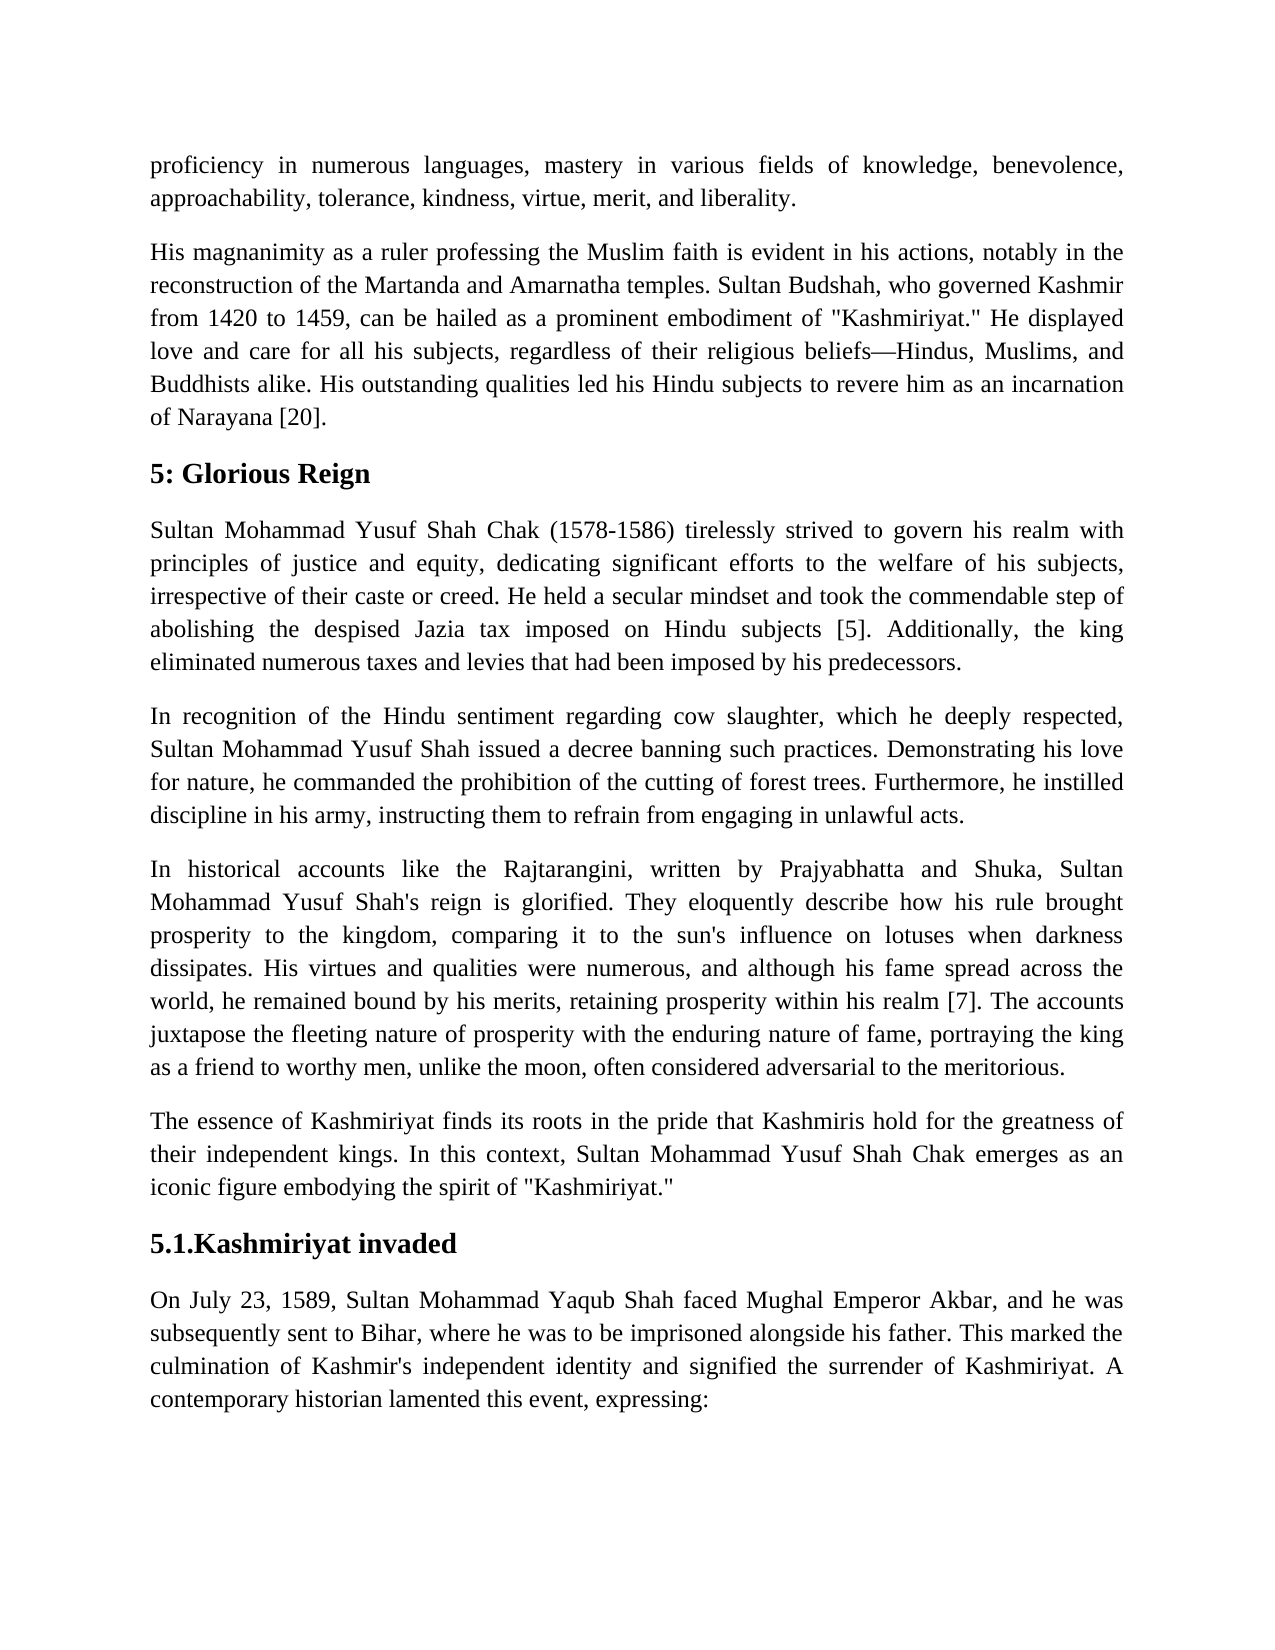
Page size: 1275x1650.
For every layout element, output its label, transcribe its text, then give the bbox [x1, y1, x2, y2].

text On July 23, 1589, Sultan Mohammad Yaqub Shah faced Mughal Emperor Akbar, and he was subsequently sent to Bihar, where he was to be imprisoned alongside his father. This marked the culmination of Kashmir's independent identity and signified the surrender of Kashmiriyat. A contemporary historian lamented this event, expressing: [150, 1285, 1125, 1413]
text In recognition of the Hindu sentiment regarding cow slaughter, which he deeply respected, Sultan Mohammad Yusuf Shah issued a decree banning such practices. Demonstrating his love for nature, he commanded the prohibition of the cutting of forest trees. Furthermore, he instilled discipline in his army, instructing them to refrain from engaging in unlawful acts. [150, 701, 1125, 829]
text In historical accounts like the Rajtarangini, written by Prajyabhatta and Shuka, Sultan Mohammad Yusuf Shah's reign is glorified. They eloquently describe how his rule brought prosperity to the kingdom, comparing it to the sun's influence on lotuses when darkness dissipates. His virtues and qualities were numerous, and although his fame spread across the world, he remained bound by his merits, retaining prosperity within his realm [7]. The accounts juxtapose the fleeting nature of prosperity with the enduring nature of fame, portraying the king as a friend to worthy men, unlike the moon, often considered adversarial to the meritorious. [150, 854, 1125, 1081]
text Sultan Mohammad Yusuf Shah Chak (1578-1586) tirelessly strived to govern his realm with principles of justice and equity, dedicating significant efforts to the welfare of his subjects, irrespective of their caste or creed. He held a secular mindset and took the commendable step of abolishing the despised Jazia tax imposed on Hindu subjects [5]. Additionally, the king eliminated numerous taxes and levies that had been imposed by his predecessors. [150, 515, 1125, 676]
text The essence of Kashmiriyat finds its roots in the pride that Kashmiris hold for the greatness of their independent kings. In this context, Sultan Mohammad Yusuf Shah Chak emerges as an iconic figure embodying the spirit of "Kashmiriyat." [150, 1106, 1125, 1201]
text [150, 150, 1125, 212]
text His magnanimity as a ruler professing the Muslim faith is evident in his actions, notably in the reconstruction of the Martanda and Amarnatha temples. Sultan Budshah, who governed Kashmir from 1420 to 1459, can be hailed as a prominent embodiment of "Kashmiriyat." He displayed love and care for all his subjects, regardless of their religious beliefs—Hindus, Muslims, and Buddhists alike. His outstanding qualities led his Hindu subjects to revere him as an incarnation of Narayana [20]. [150, 237, 1125, 431]
text 5.1.Kashmiriyat invaded [150, 1226, 1125, 1259]
text 5: Glorious Reign [150, 456, 1125, 489]
